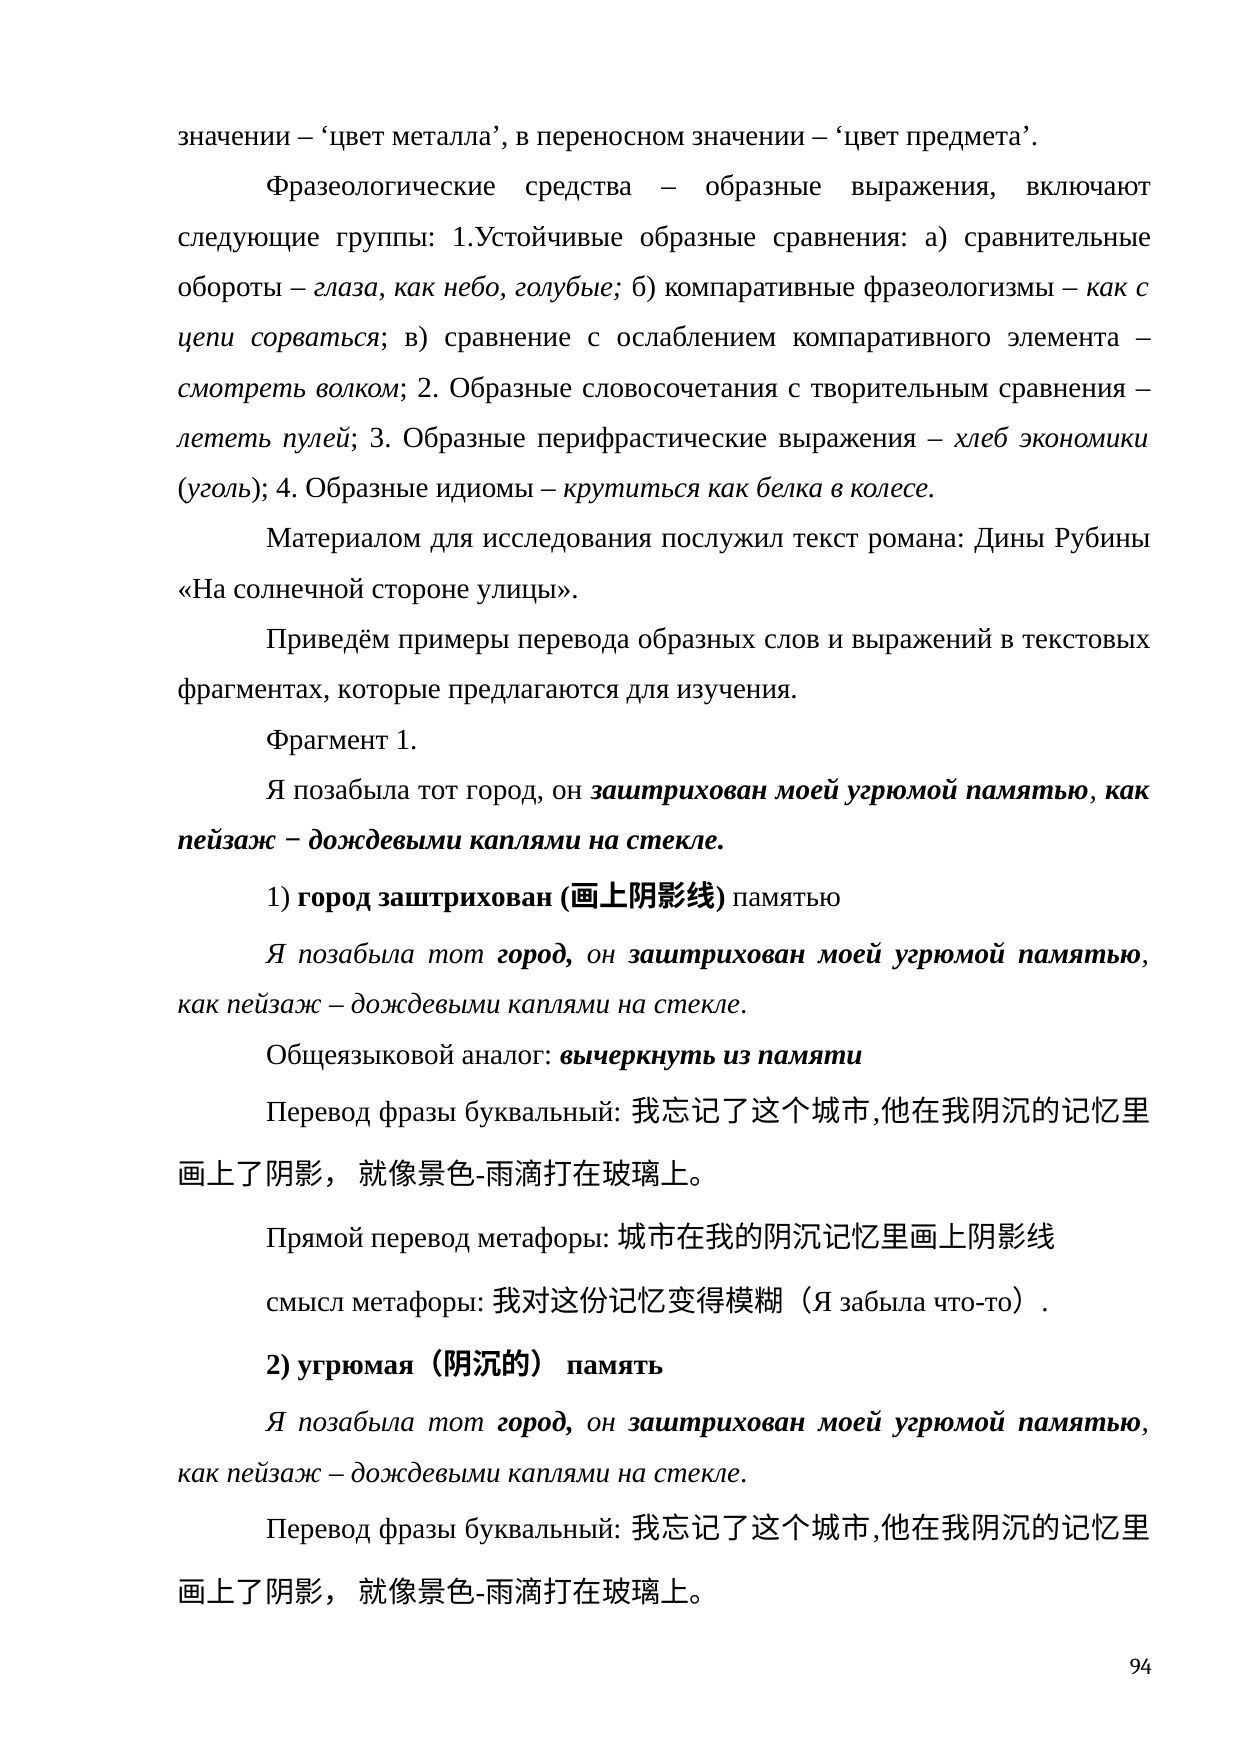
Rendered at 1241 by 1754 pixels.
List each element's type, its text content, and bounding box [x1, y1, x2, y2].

text 1) город заштрихован (画上阴影线) памятью [177, 873, 1152, 915]
text Я позабыла тот город, он заштрихован моей угрюмой памятью, как пейзаж − дождевыми каплями на стекле. [177, 772, 1152, 856]
text 2) угрюмая（阴沉的） память [177, 1341, 1152, 1383]
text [177, 118, 1152, 152]
text Фрагмент 1. [177, 722, 1152, 755]
text Приведём примеры перевода образных слов и выражений в текстовых фрагментах, которые предлагаются для изучения. [177, 621, 1152, 705]
text Я позабыла тот город, он заштрихован моей угрюмой памятью, как пейзаж – дождевыми каплями на стекле. [177, 936, 1152, 1020]
text смысл метафоры: 我对这份记忆变得模糊（Я забыла что-то）. [177, 1277, 1152, 1320]
text Общеязыковой аналог: вычеркнуть из памяти [177, 1037, 1152, 1070]
text Перевод фразы буквальный: 我忘记了这个城市,他在我阴沉的记忆里画上了阴影， 就像景色-雨滴打在玻璃上。 [177, 1087, 1152, 1193]
text Материалом для исследования послужил текст романа: Дины Рубины «На солнечной стороне улицы». [177, 521, 1152, 604]
text Фразеологические средства – образные выражения, включают следующие группы: 1.Устойчивые образные сравнения: а) сравнительные обороты – глаза, как небо, голубые; б) компаративные фразеологизмы – как с цепи сорваться; в) сравнение с ослаблением компаративного элемента – смотреть волком; 2. Образные словосочетания с творительным сравнения – лететь пулей; 3. Образные перифрастические выражения – хлеб экономики (уголь); 4. Образные идиомы – крутиться как белка в колесе. [177, 168, 1152, 504]
text Прямой перевод метафоры: 城市在我的阴沉记忆里画上阴影线 [177, 1214, 1152, 1256]
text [177, 1404, 1152, 1488]
text Перевод фразы буквальный: 我忘记了这个城市,他在我阴沉的记忆里画上了阴影， 就像景色-雨滴打在玻璃上。 [177, 1505, 1152, 1611]
